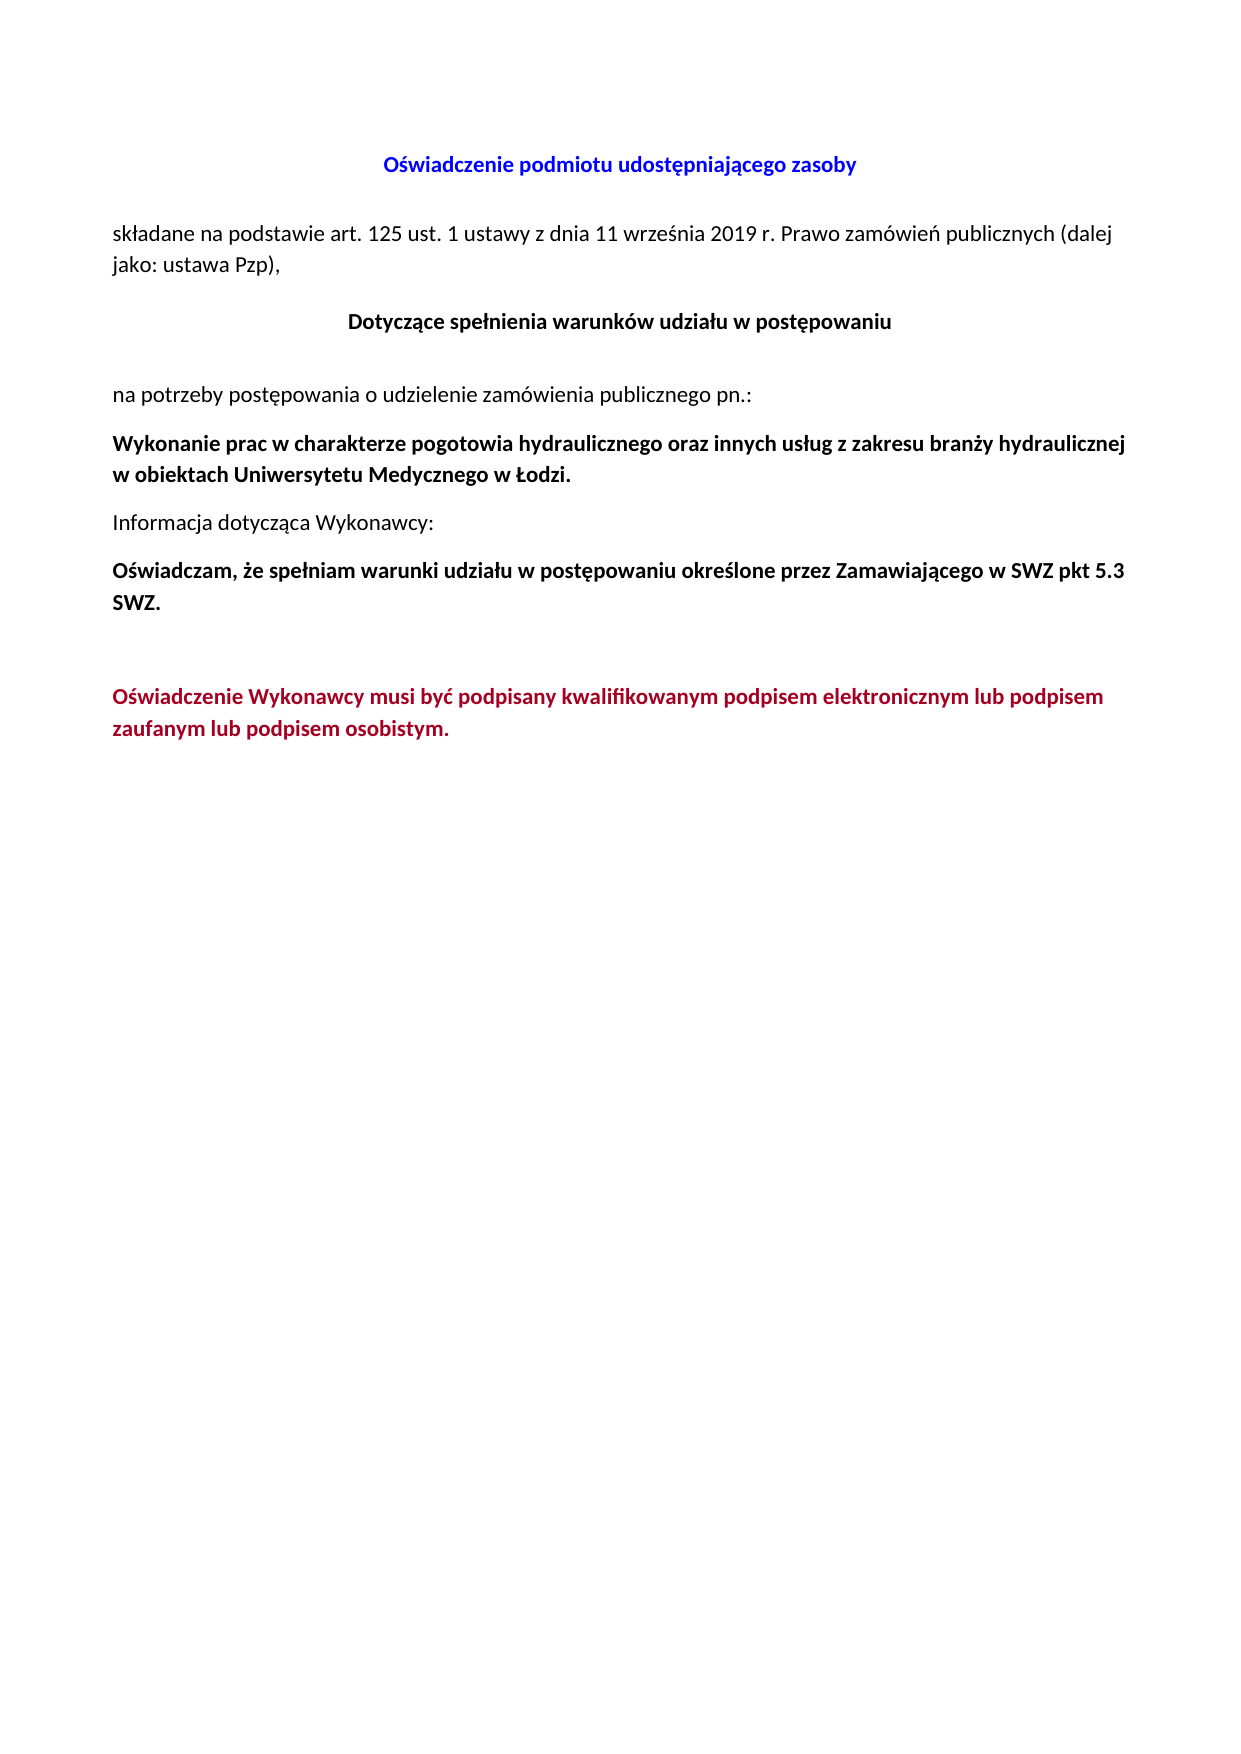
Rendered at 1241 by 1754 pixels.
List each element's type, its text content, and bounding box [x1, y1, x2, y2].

text Oświadczenie podmiotu udostępniającego zasoby [112, 150, 1128, 178]
text Oświadczenie Wykonawcy musi być podpisany kwalifikowanym podpisem elektronicznym lub podpisem zaufanym lub podpisem osobistym. [112, 682, 1128, 742]
text Oświadczam, że spełniam warunki udziału w postępowaniu określone przez Zamawiającego w SWZ pkt 5.3 SWZ. [112, 557, 1128, 616]
text na potrzeby postępowania o udzielenie zamówienia publicznego pn.: [112, 380, 1128, 408]
text Wykonanie prac w charakterze pogotowia hydraulicznego oraz innych usług z zakresu branży hydraulicznej w obiektach Uniwersytetu Medycznego w Łodzi. [112, 429, 1128, 488]
text Dotyczące spełnienia warunków udziału w postępowaniu [112, 307, 1128, 335]
text składane na podstawie art. 125 ust. 1 ustawy z dnia 11 września 2019 r. Prawo zamówień publicznych (dalej jako: ustawa Pzp), [112, 219, 1128, 279]
text Informacja dotycząca Wykonawcy: [112, 508, 1128, 536]
